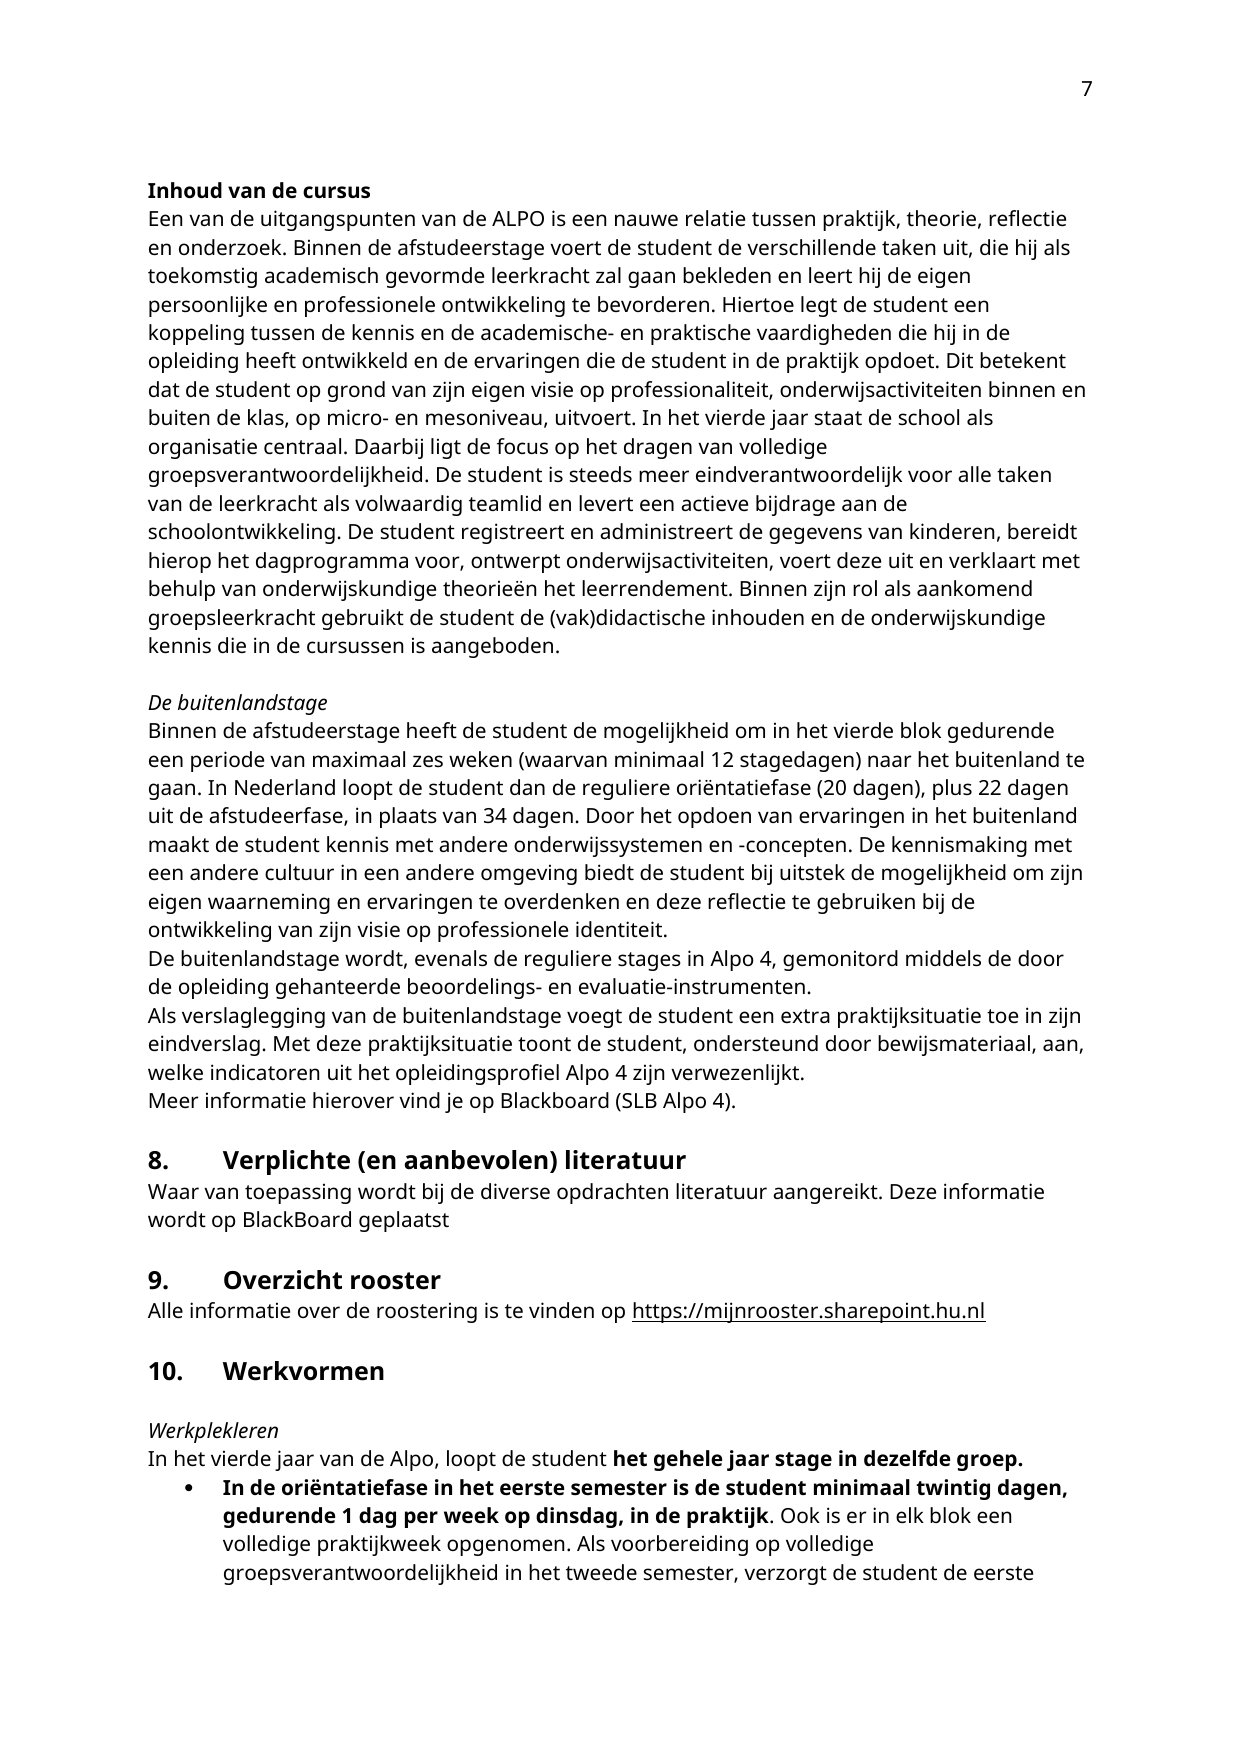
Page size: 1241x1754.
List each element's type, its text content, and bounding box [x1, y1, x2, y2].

text Een van de uitgangspunten van de ALPO is een nauwe relatie tussen praktijk, theorie, reflectie en onderzoek. Binnen de afstudeerstage voert de student de verschillende taken uit, die hij als toekomstig academisch gevormde leerkracht zal gaan bekleden en leert hij de eigen persoonlijke en professionele ontwikkeling te bevorderen. Hiertoe legt de student een koppeling tussen de kennis en de academische- en praktische vaardigheden die hij in de opleiding heeft ontwikkeld en de ervaringen die de student in de praktijk opdoet. Dit betekent dat de student op grond van zijn eigen visie op professionaliteit, onderwijsactiviteiten binnen en buiten de klas, op micro- en mesoniveau, uitvoert. In het vierde jaar staat de school als organisatie centraal. Daarbij ligt de focus op het dragen van volledige groepsverantwoordelijkheid. De student is steeds meer eindverantwoordelijk voor alle taken van de leerkracht als volwaardig teamlid en levert een actieve bijdrage aan de schoolontwikkeling. De student registreert en administreert de gegevens van kinderen, bereidt hierop het dagprogramma voor, ontwerpt onderwijsactiviteiten, voert deze uit en verklaart met behulp van onderwijskundige theorieën het leerrendement. Binnen zijn rol als aankomend groepsleerkracht gebruikt de student de (vak)didactische inhouden en de onderwijskundige kennis die in de cursussen is aangeboden. [148, 204, 1093, 659]
text In het vierde jaar van de Alpo, loopt de student het gehele jaar stage in dezelfde groep. [148, 1444, 1093, 1473]
text Binnen de afstudeerstage heeft de student de mogelijkheid om in het vierde blok gedurende een periode van maximaal zes weken (waarvan minimaal 12 stagedagen) naar het buitenland te gaan. In Nederland loopt de student dan de reguliere oriëntatiefase (20 dagen), plus 22 dagen uit de afstudeerfase, in plaats van 34 dagen. Door het opdoen van ervaringen in het buitenland maakt de student kennis met andere onderwijssystemen en -concepten. De kennismaking met een andere cultuur in een andere omgeving biedt de student bij uitstek de mogelijkheid om zijn eigen waarneming en ervaringen te overdenken en deze reflectie te gebruiken bij de ontwikkeling van zijn visie op professionele identiteit. [148, 716, 1093, 944]
text Als verslaglegging van de buitenlandstage voegt de student een extra praktijksituatie toe in zijn eindverslag. Met deze praktijksituatie toont de student, ondersteund door bewijsmateriaal, aan, welke indicatoren uit het opleidingsprofiel Alpo 4 zijn verwezenlijkt. [148, 1001, 1093, 1086]
text Werkplekleren [148, 1416, 1093, 1444]
text Waar van toepassing wordt bij de diverse opdrachten literatuur aangereikt. Deze informatie wordt op BlackBoard geplaatst [148, 1177, 1093, 1234]
text Inhoud van de cursus [148, 176, 1093, 204]
subtitle Overzicht rooster [148, 1262, 1093, 1296]
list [185, 1473, 1093, 1586]
text Meer informatie hierover vind je op Blackboard (SLB Alpo 4). [148, 1086, 1093, 1114]
subtitle Werkvormen [148, 1353, 1093, 1387]
text De buitenlandstage wordt, evenals de reguliere stages in Alpo 4, gemonitord middels de door de opleiding gehanteerde beoordelings- en evaluatie-instrumenten. [148, 944, 1093, 1001]
subtitle Verplichte (en aanbevolen) literatuur [148, 1143, 1093, 1177]
text De buitenlandstage [148, 688, 1093, 716]
text Alle informatie over de roostering is te vinden op https://mijnrooster.sharepoint.hu.nl [148, 1296, 1093, 1325]
